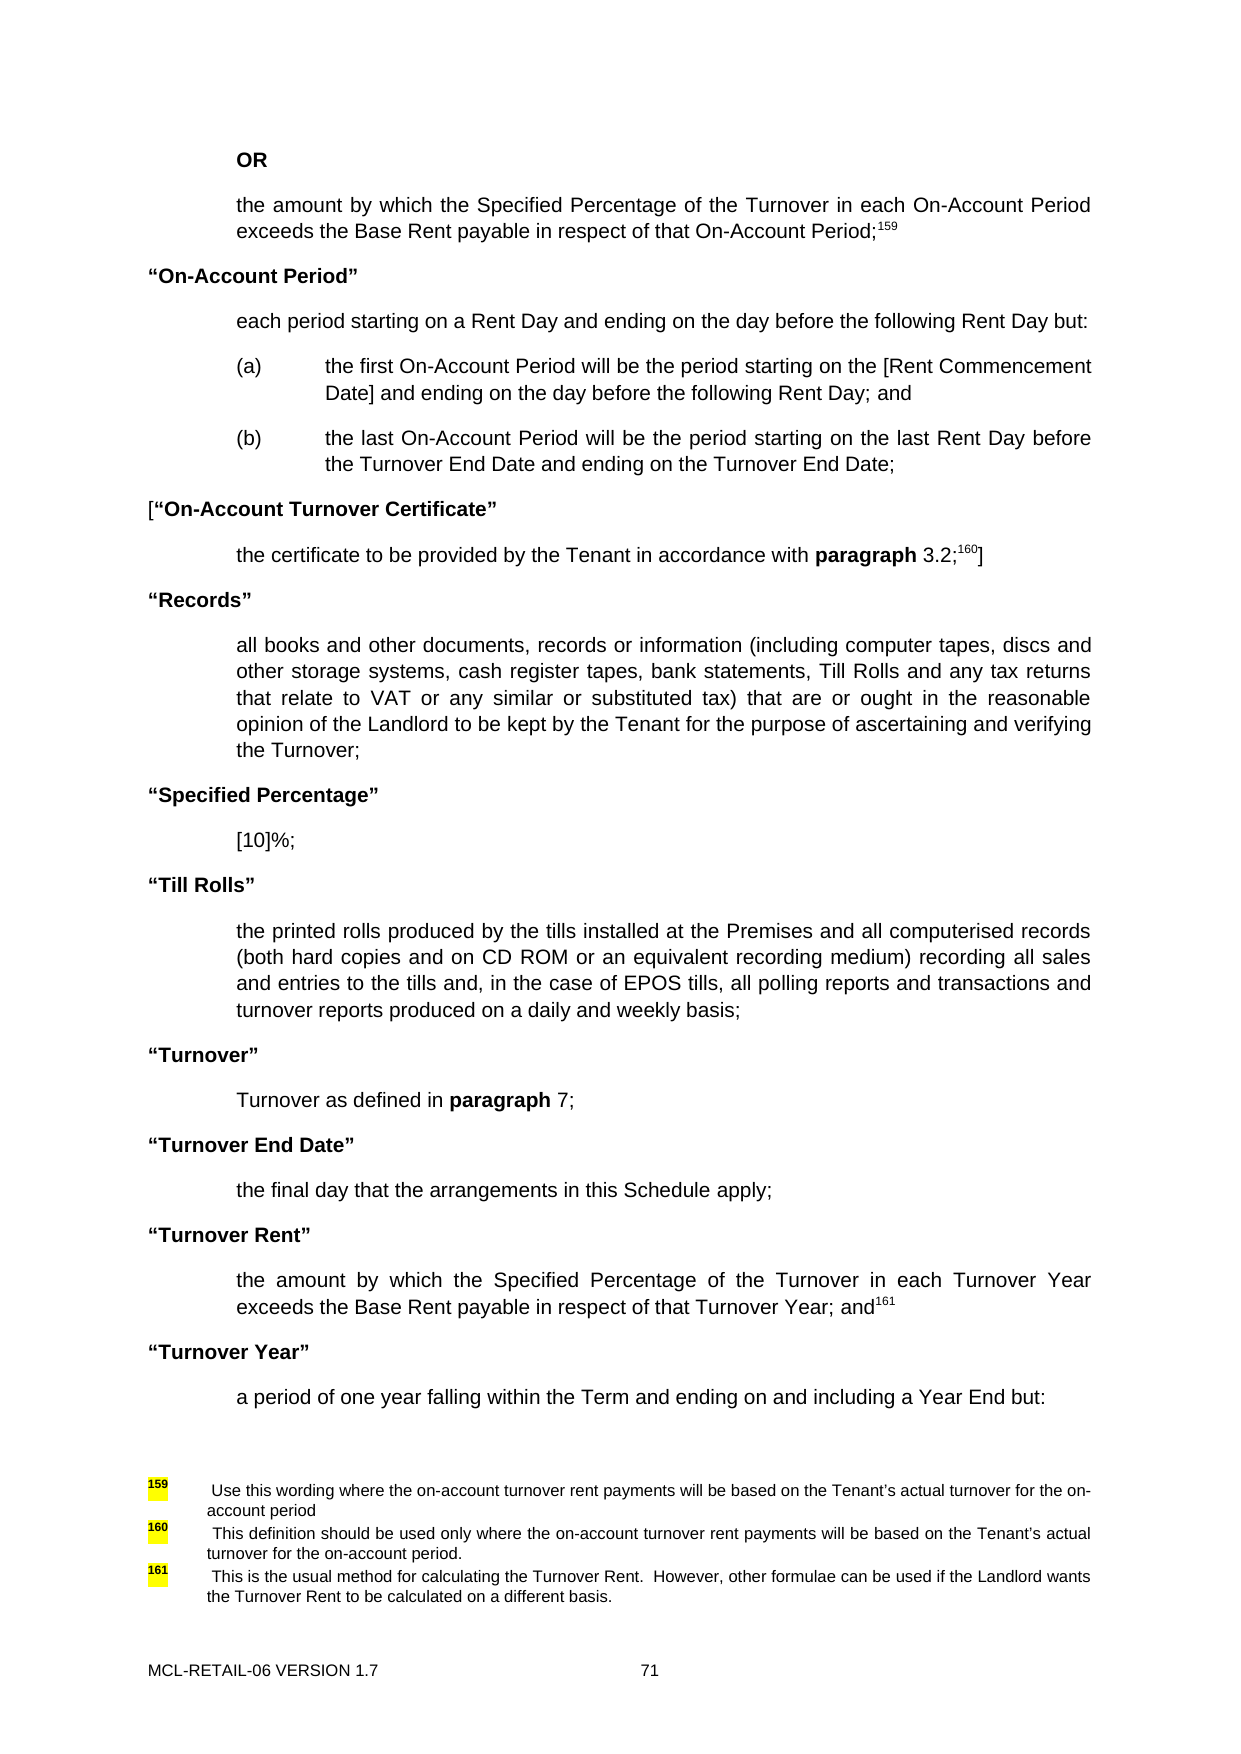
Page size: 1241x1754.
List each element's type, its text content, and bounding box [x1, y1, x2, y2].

text each period starting on a Rent Day and ending on the day before the following Rent Day but: [236, 309, 1093, 333]
text “Turnover Rent” [148, 1223, 1093, 1247]
text “Till Rolls” [148, 873, 1093, 897]
text a period of one year falling within the Term and ending on and including a Year End but: [236, 1385, 1093, 1409]
text [“On-Account Turnover Certificate” [148, 497, 1093, 521]
text the amount by which the Specified Percentage of the Turnover in each Turnover Year exceeds the Base Rent payable in respect of that Turnover Year; and [236, 1268, 1093, 1318]
text the last On-Account Period will be the period starting on the last Rent Day before the Turnover End Date and ending on the Turnover End Date; [236, 426, 1093, 476]
text the printed rolls produced by the tills installed at the Premises and all computerised records (both hard copies and on CD ROM or an equivalent recording medium) recording all sales and entries to the tills and, in the case of EPOS tills, all polling reports and transactions and turnover reports produced on a daily and weekly basis; [236, 918, 1093, 1021]
text “Specified Percentage” [148, 783, 1093, 807]
text “Turnover End Date” [148, 1133, 1093, 1157]
list the first On-Account Period will be the period starting on the [Rent Commencement Date] and ending on the day before the following Rent Day; and [236, 354, 1093, 405]
text the certificate to be provided by the Tenant in accordance with paragraph 3.2;] [236, 542, 1093, 566]
text “Turnover Year” [148, 1339, 1093, 1363]
text “On-Account Period” [148, 264, 1093, 288]
text all books and other documents, records or information (including computer tapes, discs and other storage systems, cash register tapes, bank statements, Till Rolls and any tax returns that relate to VAT or any similar or substituted tax) that are or ought in the reasonable opinion of the Landlord to be kept by the Tenant for the purpose of ascertaining and verifying the Turnover; [236, 633, 1093, 762]
text the final day that the arrangements in this Schedule apply; [236, 1178, 1093, 1202]
text [10]%; [236, 828, 1093, 852]
text Turnover as defined in paragraph 7; [236, 1088, 1093, 1112]
text the amount by which the Specified Percentage of the Turnover in each On-Account Period exceeds the Base Rent payable in respect of that On-Account Period; [236, 193, 1093, 243]
text “Turnover” [148, 1043, 1093, 1067]
text “Records” [148, 587, 1093, 611]
text OR [236, 148, 1093, 172]
